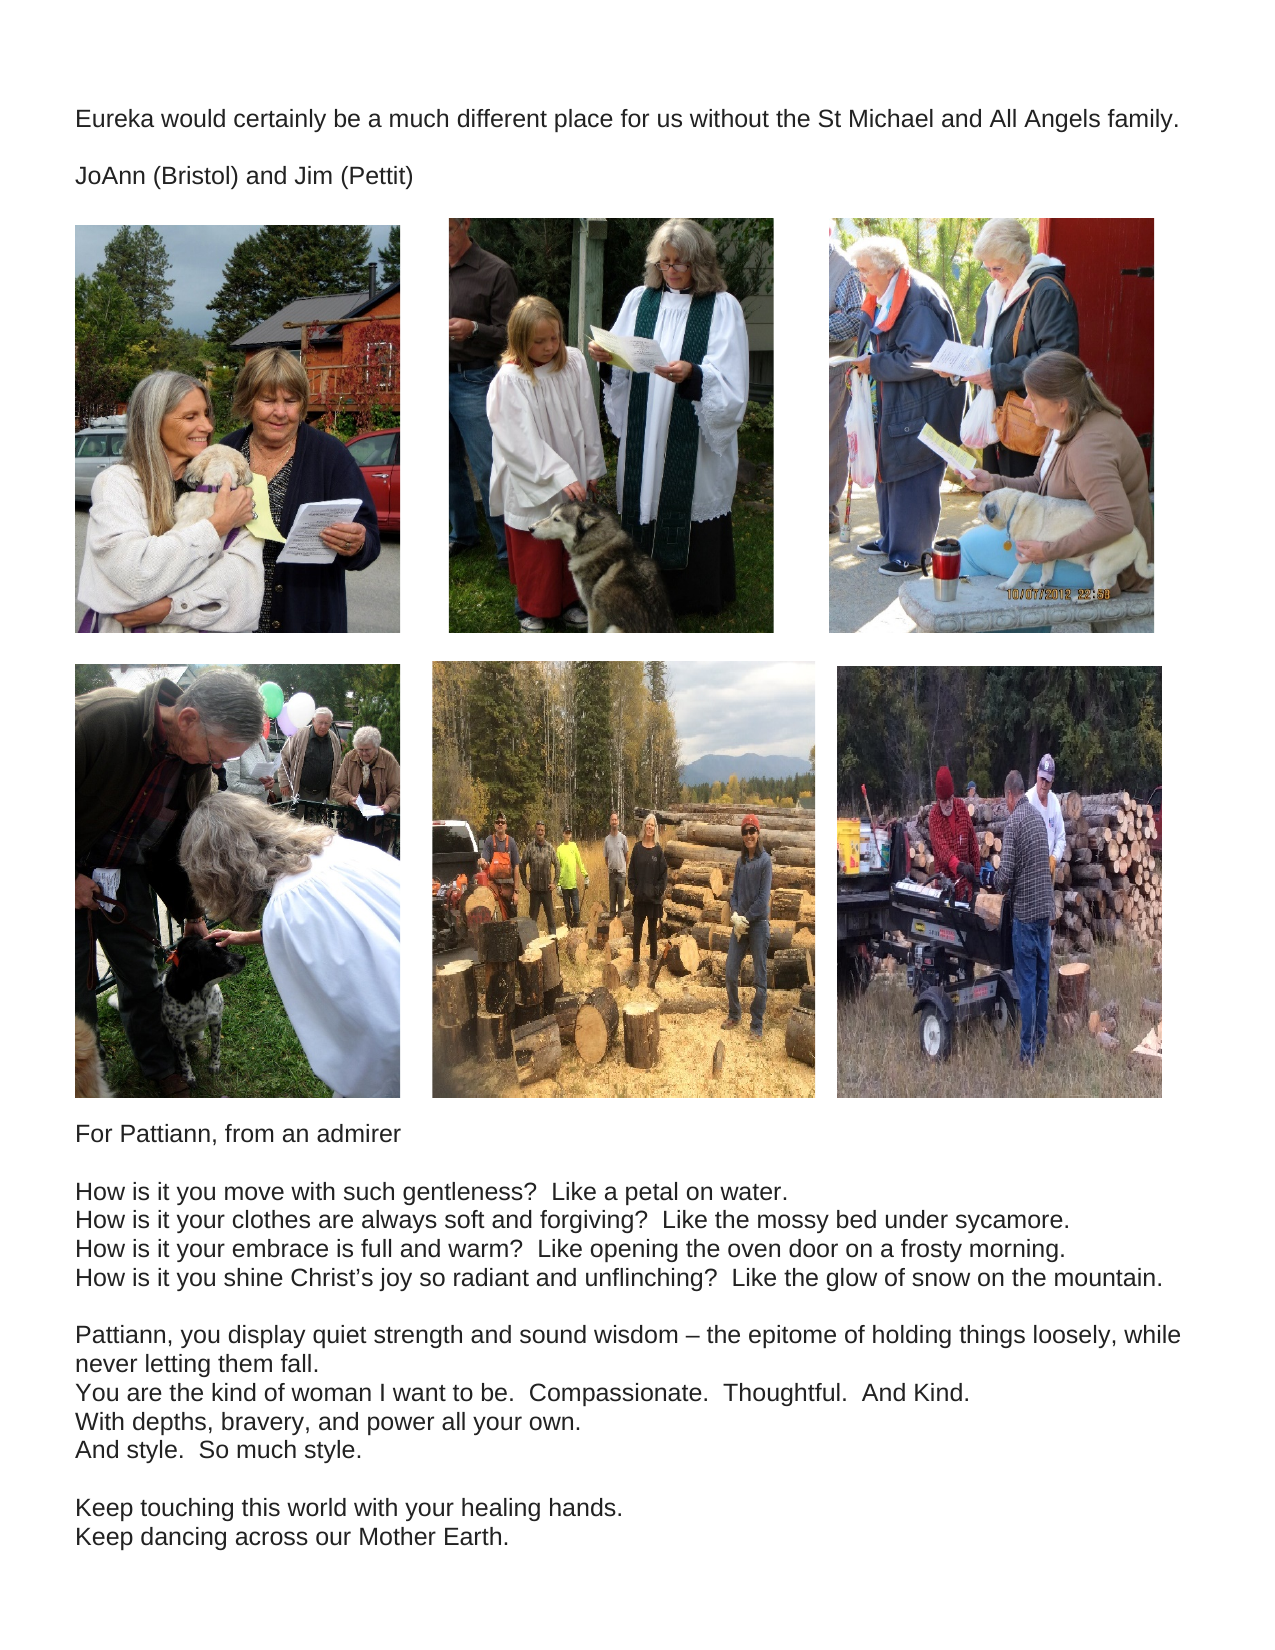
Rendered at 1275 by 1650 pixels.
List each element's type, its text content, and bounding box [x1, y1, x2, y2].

picture [448, 218, 774, 633]
picture [837, 666, 1162, 1098]
text How is it you shine Christ’s joy so radiant and unflinching? Like the glow of snow on the mountain. [75, 1263, 1200, 1292]
text And style. So much style. [75, 1435, 1200, 1464]
text Keep dancing across our Mother Earth. [75, 1522, 1200, 1550]
picture [432, 661, 816, 1098]
text Keep touching this world with your healing hands. [75, 1493, 1200, 1522]
text For Pattiann, from an admirer [75, 1119, 1200, 1148]
text How is it you move with such gentleness? Like a petal on water. [75, 1177, 1200, 1205]
picture [75, 225, 400, 633]
text You are the kind of woman I want to be. Compassionate. Thoughtful. And Kind. [75, 1378, 1200, 1407]
text How is it your clothes are always soft and forgiving? Like the mossy bed under sycamore. [75, 1205, 1200, 1234]
text JoAnn (Bristol) and Jim (Pettit) [75, 161, 1200, 190]
picture [75, 664, 400, 1098]
text Eureka would certainly be a much different place for us without the St Michael and All Angels family. [75, 104, 1200, 132]
text How is it your embrace is full and warm? Like opening the oven door on a frosty morning. [75, 1234, 1200, 1263]
text Pattiann, you display quiet strength and sound wisdom – the epitome of holding things loosely, while never letting them fall. [75, 1320, 1200, 1378]
picture [829, 218, 1155, 633]
text With depths, bravery, and power all your own. [75, 1407, 1200, 1435]
